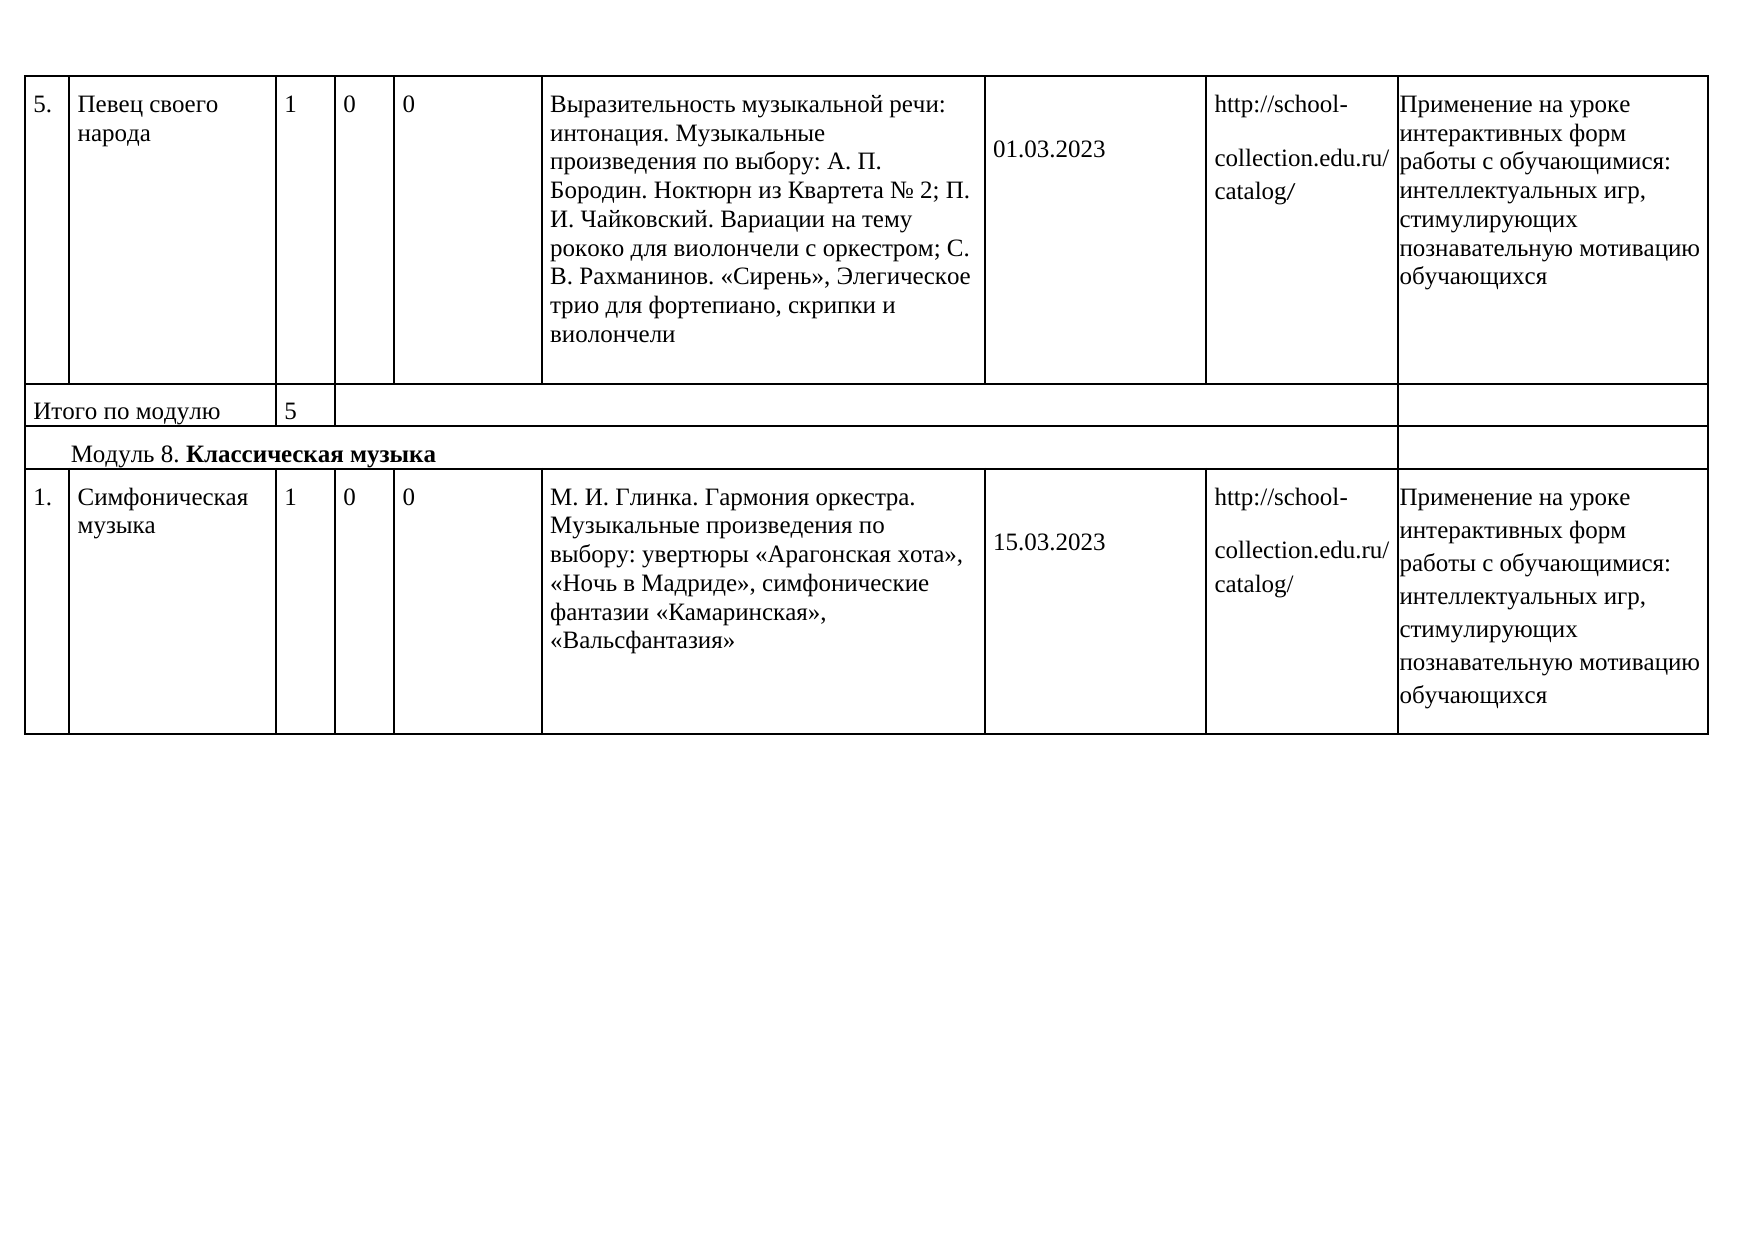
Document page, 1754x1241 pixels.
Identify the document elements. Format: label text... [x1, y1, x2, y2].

table_cell 0 [395, 77, 541, 382]
table_cell 0 [395, 470, 541, 733]
table_cell 5 [277, 385, 334, 425]
table_cell 1. [26, 470, 68, 733]
table_cell 1 [277, 470, 334, 733]
table_cell [336, 385, 1397, 425]
table_cell 01.03.2023 [986, 77, 1205, 382]
table_cell [1399, 385, 1707, 425]
table_cell Певец своего народа [70, 77, 275, 382]
table_cell 1 [277, 77, 334, 382]
table_cell 15.03.2023 [986, 470, 1205, 733]
table_cell Итого по модулю [26, 385, 275, 425]
table_cell Модуль 8. Классическая музыка [26, 427, 1397, 468]
table_cell 5. [26, 77, 68, 382]
table_cell М. И. Глинка. Гармония оркестра. Музыкальные произведения по выбору: увертюры «Арагонская хота», «Ночь в Мадриде», симфонические фантазии «Камаринская», «Вальсфантазия» [543, 470, 984, 733]
table_cell 0 [336, 470, 393, 733]
table_cell Выразительность музыкальной речи: интонация. Музыкальные произведения по выбору: А. П. Бородин. Ноктюрн из Квартета № 2; П. И. Чайковский. Вариации на тему рококо для виолончели с оркестром; С. В. Рахманинов. «Сирень», Элегическое трио для фортепиано, скрипки и виолончели [543, 77, 984, 382]
table_cell http://school- collection.edu.ru/catalog/ [1207, 77, 1397, 382]
table_cell 0 [336, 77, 393, 382]
table_cell [1399, 427, 1707, 468]
table_cell Симфоническая музыка [70, 470, 275, 733]
table_cell Применение на уроке интерактивных форм работы с обучающимися: интеллектуальных игр, стимулирующих познавательную мотивацию обучающихся [1399, 77, 1707, 382]
table_cell Применение на уроке интерактивных форм работы с обучающимися: интеллектуальных игр, стимулирующих познавательную мотивацию обучающихся [1399, 470, 1707, 733]
table_cell http://school- collection.edu.ru/catalog/ [1207, 470, 1397, 733]
